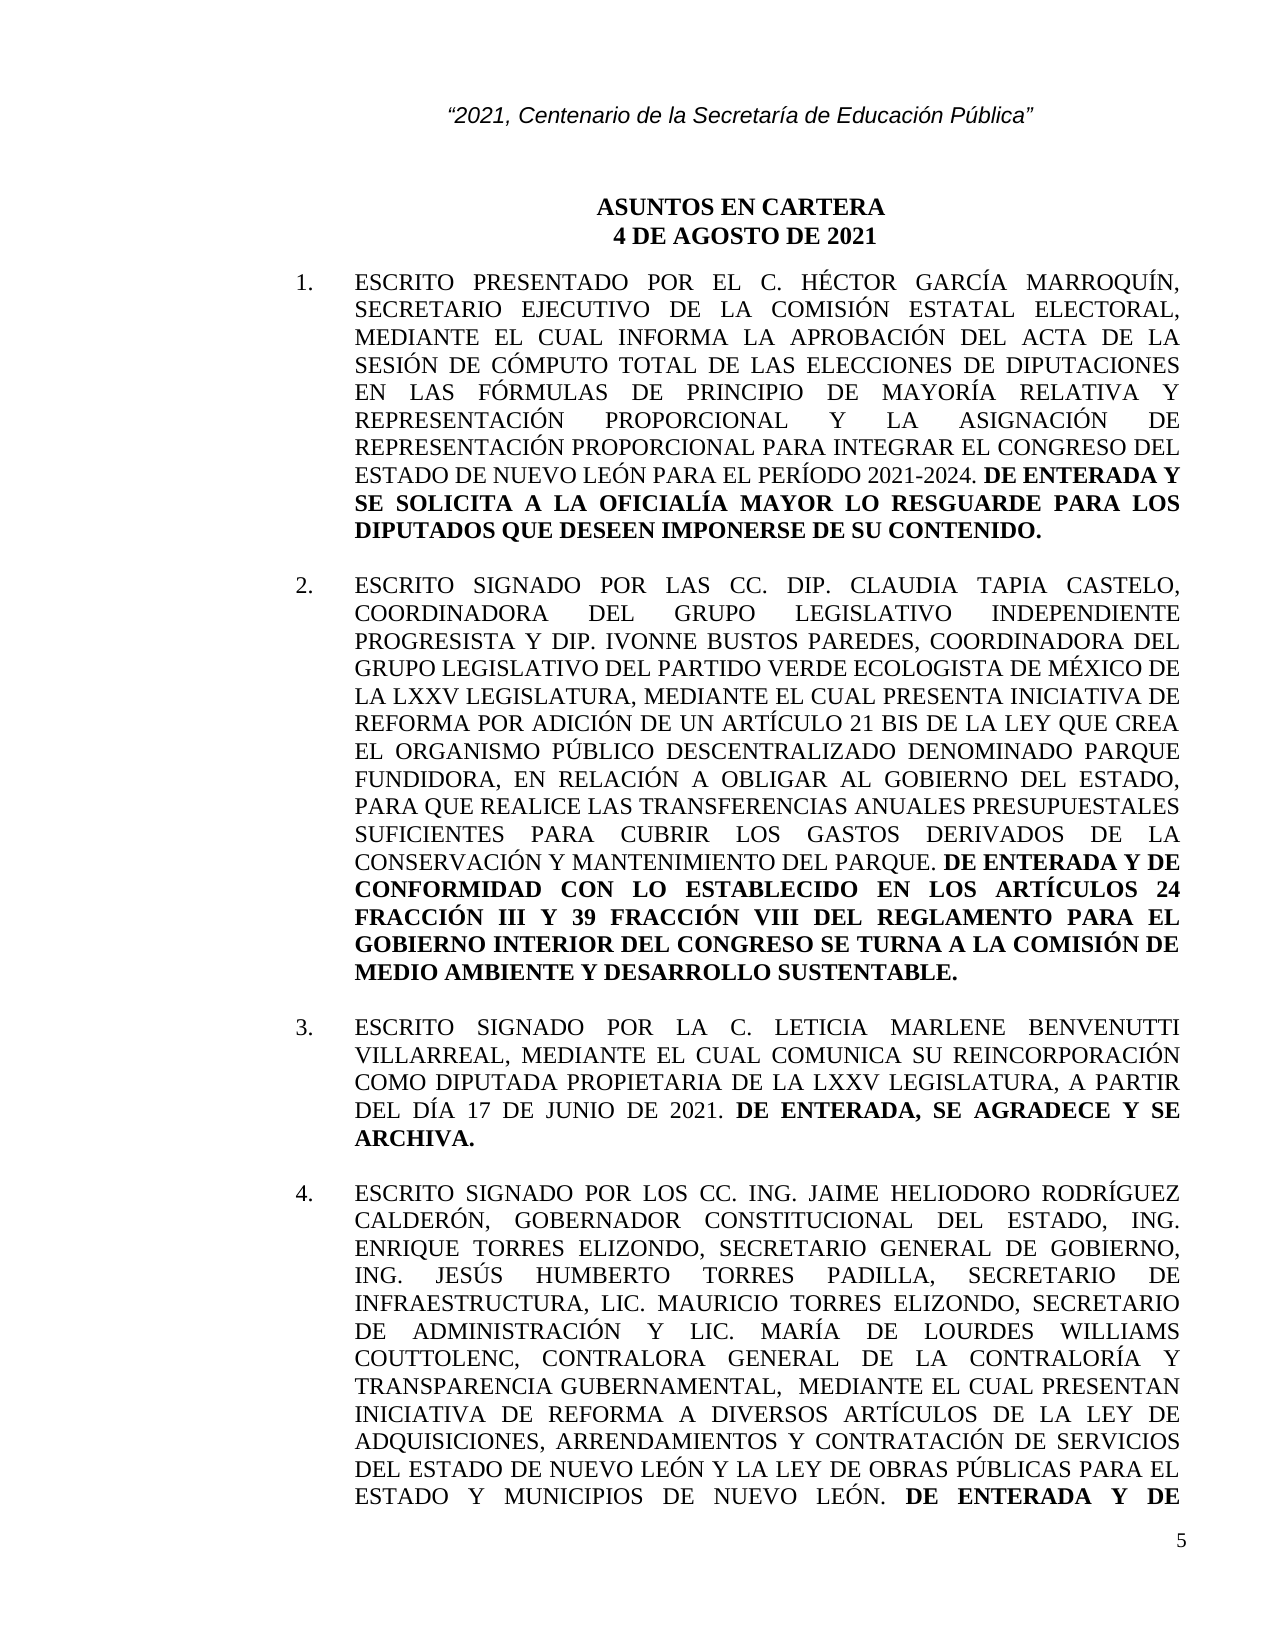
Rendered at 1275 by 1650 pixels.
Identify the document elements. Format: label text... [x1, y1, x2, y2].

text ASUNTOS EN CARTERA [295, 192, 1186, 221]
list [295, 1179, 1181, 1510]
list ESCRITO SIGNADO POR LAS CC. DIP. CLAUDIA TAPIA CASTELO, COORDINADORA DEL GRUPO LEGISLATIVO INDEPENDIENTE PROGRESISTA Y DIP. IVONNE BUSTOS PAREDES, COORDINADORA DEL GRUPO LEGISLATIVO DEL PARTIDO VERDE ECOLOGISTA DE MÉXICO DE LA LXXV LEGISLATURA, MEDIANTE EL CUAL PRESENTA INICIATIVA DE REFORMA POR ADICIÓN DE UN ARTÍCULO 21 BIS DE LA LEY QUE CREA EL ORGANISMO PÚBLICO DESCENTRALIZADO DENOMINADO PARQUE FUNDIDORA, EN RELACIÓN A OBLIGAR AL GOBIERNO DEL ESTADO, PARA QUE REALICE LAS TRANSFERENCIAS ANUALES PRESUPUESTALES SUFICIENTES PARA CUBRIR LOS GASTOS DERIVADOS DE LA CONSERVACIÓN Y MANTENIMIENTO DEL PARQUE. DE ENTERADA Y DE CONFORMIDAD CON LO ESTABLECIDO EN LOS ARTÍCULOS 24 FRACCIÓN III Y 39 FRACCIÓN VIII DEL REGLAMENTO PARA EL GOBIERNO INTERIOR DEL CONGRESO SE TURNA A LA COMISIÓN DE MEDIO AMBIENTE Y DESARROLLO SUSTENTABLE. [295, 571, 1181, 986]
list ESCRITO SIGNADO POR LA C. LETICIA MARLENE BENVENUTTI VILLARREAL, MEDIANTE EL CUAL COMUNICA SU REINCORPORACIÓN COMO DIPUTADA PROPIETARIA DE LA LXXV LEGISLATURA, A PARTIR DEL DÍA 17 DE JUNIO DE 2021. DE ENTERADA, SE AGRADECE Y SE ARCHIVA. [295, 1013, 1181, 1151]
list ESCRITO PRESENTADO POR EL C. HÉCTOR GARCÍA MARROQUÍN, SECRETARIO EJECUTIVO DE LA COMISIÓN ESTATAL ELECTORAL, MEDIANTE EL CUAL INFORMA LA APROBACIÓN DEL ACTA DE LA SESIÓN DE CÓMPUTO TOTAL DE LAS ELECCIONES DE DIPUTACIONES EN LAS FÓRMULAS DE PRINCIPIO DE MAYORÍA RELATIVA Y REPRESENTACIÓN PROPORCIONAL Y LA ASIGNACIÓN DE REPRESENTACIÓN PROPORCIONAL PARA INTEGRAR EL CONGRESO DEL ESTADO DE NUEVO LEÓN PARA EL PERÍODO 2021-2024. DE ENTERADA Y SE SOLICITA A LA OFICIALÍA MAYOR LO RESGUARDE PARA LOS DIPUTADOS QUE DESEEN IMPONERSE DE SU CONTENIDO. [295, 268, 1181, 544]
text 4 DE AGOSTO DE 2021 [295, 221, 1195, 249]
